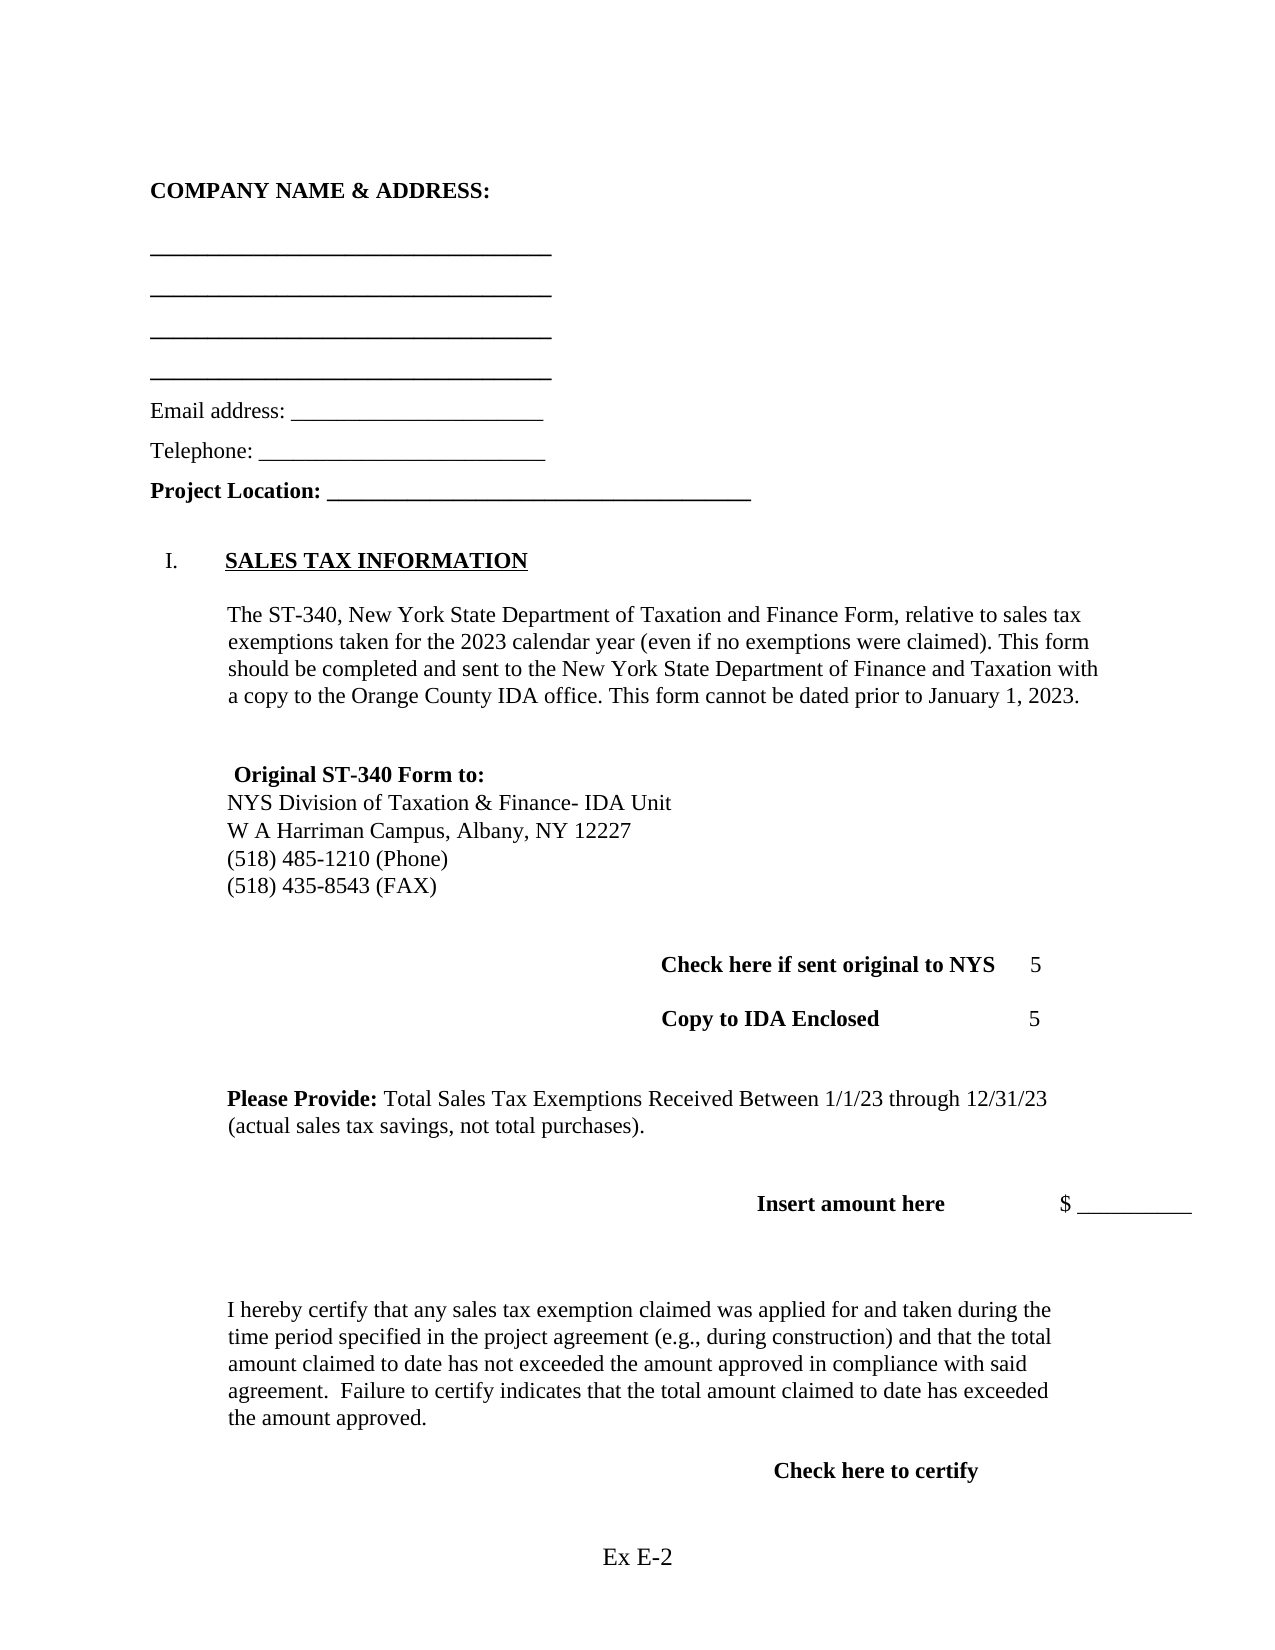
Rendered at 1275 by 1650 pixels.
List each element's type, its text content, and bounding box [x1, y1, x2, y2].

text (518) 435-8543 (FAX) [227, 872, 1066, 899]
text Project Location: _____________________________________ [150, 477, 1125, 503]
text Copy to IDA Enclosed  [150, 1005, 1040, 1031]
text (518) 485-1210 (Phone) [227, 845, 1066, 871]
list SALES TAX INFORMATION [178, 547, 1058, 573]
text ___________________________________ [150, 273, 1125, 299]
text COMPANY NAME & ADDRESS: [150, 178, 1125, 204]
text W A Harriman Campus, Albany, NY 12227 [227, 817, 1066, 843]
text Telephone: _________________________ [150, 437, 1125, 463]
text ___________________________________ [150, 232, 1125, 258]
text ___________________________________ [150, 356, 1125, 382]
text Please Provide: Total Sales Tax Exemptions Received Between 1/1/23 through 12/31/23 (actual sales tax savings, not total purchases). [227, 1085, 1066, 1138]
text Check here if sent original to NYS  [150, 951, 1041, 977]
text I hereby certify that any sales tax exemption claimed was applied for and taken during the time period specified in the project agreement (e.g., during construction) and that the total amount claimed to date has not exceeded the amount approved in compliance with said agreement. Failure to certify indicates that the total amount claimed to date has exceeded the amount approved. [227, 1296, 1066, 1431]
text Insert amount here $ __________ [150, 1190, 1125, 1217]
text Check here to certify  [150, 1457, 1125, 1484]
text Original ST-340 Form to: [150, 761, 1125, 787]
text NYS Division of Taxation & Finance- IDA Unit [227, 789, 1066, 816]
text Email address: ______________________ [150, 398, 1125, 424]
text The ST-340, New York State Department of Taxation and Finance Form, relative to sales tax exemptions taken for the 2023 calendar year (even if no exemptions were claimed). This form should be completed and sent to the New York State Department of Finance and Taxation with a copy to the Orange County IDA office. This form cannot be dated prior to January 1, 2023. [227, 601, 1109, 709]
text ___________________________________ [150, 315, 1125, 341]
